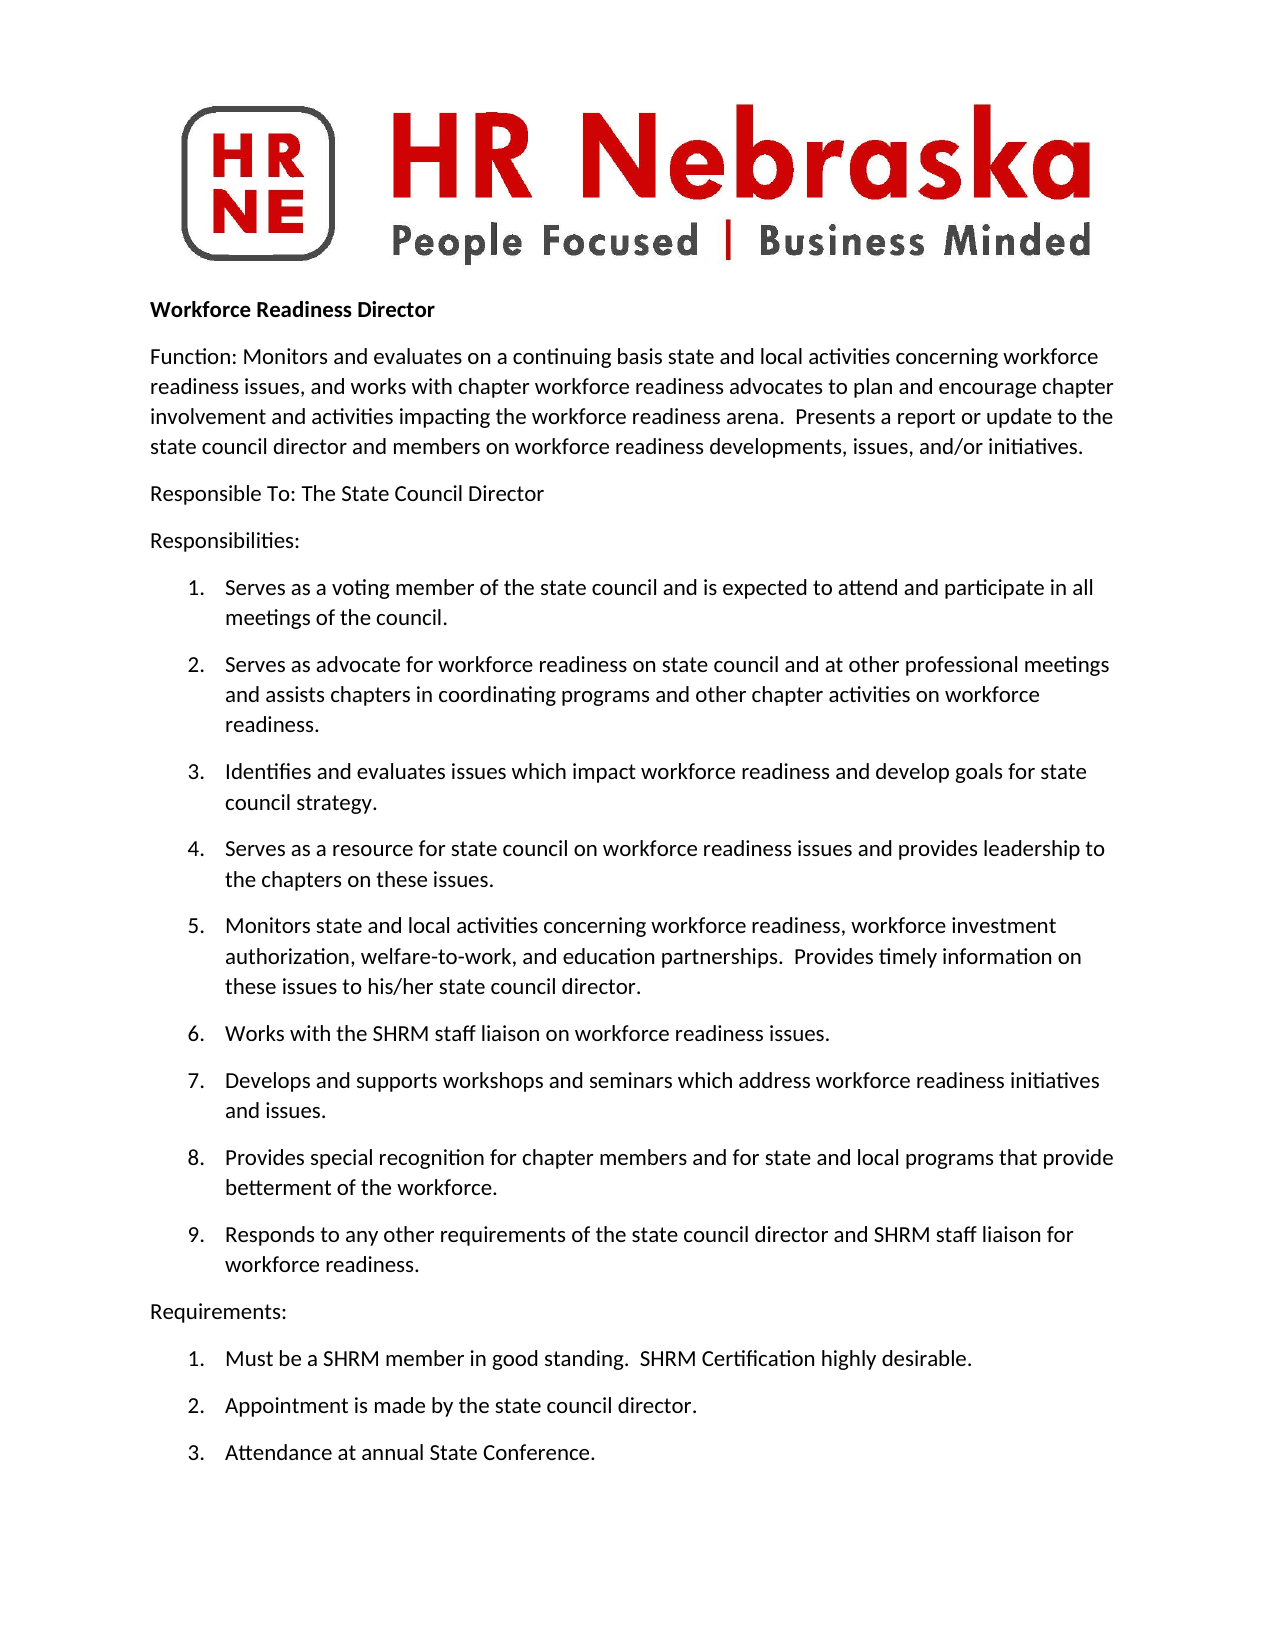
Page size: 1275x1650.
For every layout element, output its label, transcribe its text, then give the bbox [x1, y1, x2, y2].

list Monitors state and local activities concerning workforce readiness, workforce investment authorization, welfare-to-work, and education partnerships. Provides timely information on these issues to his/her state council director. [187, 912, 1125, 1000]
text Workforce Readiness Director [150, 295, 1125, 323]
list Serves as advocate for workforce readiness on state council and at other professional meetings and assists chapters in coordinating programs and other chapter activities on workforce readiness. [187, 650, 1125, 739]
list Serves as a resource for state council on workforce readiness issues and provides leadership to the chapters on these issues. [187, 834, 1125, 893]
text Responsibilities: [150, 526, 1125, 554]
list Responds to any other requirements of the state council director and SHRM staff liaison for workforce readiness. [187, 1220, 1125, 1278]
text Requirements: [150, 1297, 1125, 1325]
list Provides special recognition for chapter members and for state and local programs that provide betterment of the workforce. [187, 1143, 1125, 1201]
list Must be a SHRM member in good standing. SHRM Certification highly desirable. [187, 1344, 1125, 1372]
text Responsible To: The State Council Director [150, 479, 1125, 507]
text Function: Monitors and evaluates on a continuing basis state and local activities concerning workforce readiness issues, and works with chapter workforce readiness advocates to plan and encourage chapter involvement and activities impacting the workforce readiness arena. Presents a report or update to the state council director and members on workforce readiness developments, issues, and/or initiatives. [150, 342, 1125, 461]
list Attendance at annual State Conference. [187, 1438, 1125, 1466]
picture [150, 75, 1124, 295]
list Works with the SHRM staff liaison on workforce readiness issues. [187, 1019, 1125, 1047]
list Serves as a voting member of the state council and is expected to attend and participate in all meetings of the council. [187, 573, 1125, 631]
list Develops and supports workshops and seminars which address workforce readiness initiatives and issues. [187, 1066, 1125, 1124]
list Identifies and evaluates issues which impact workforce readiness and develop goals for state council strategy. [187, 757, 1125, 816]
list Appointment is made by the state council director. [187, 1391, 1125, 1419]
